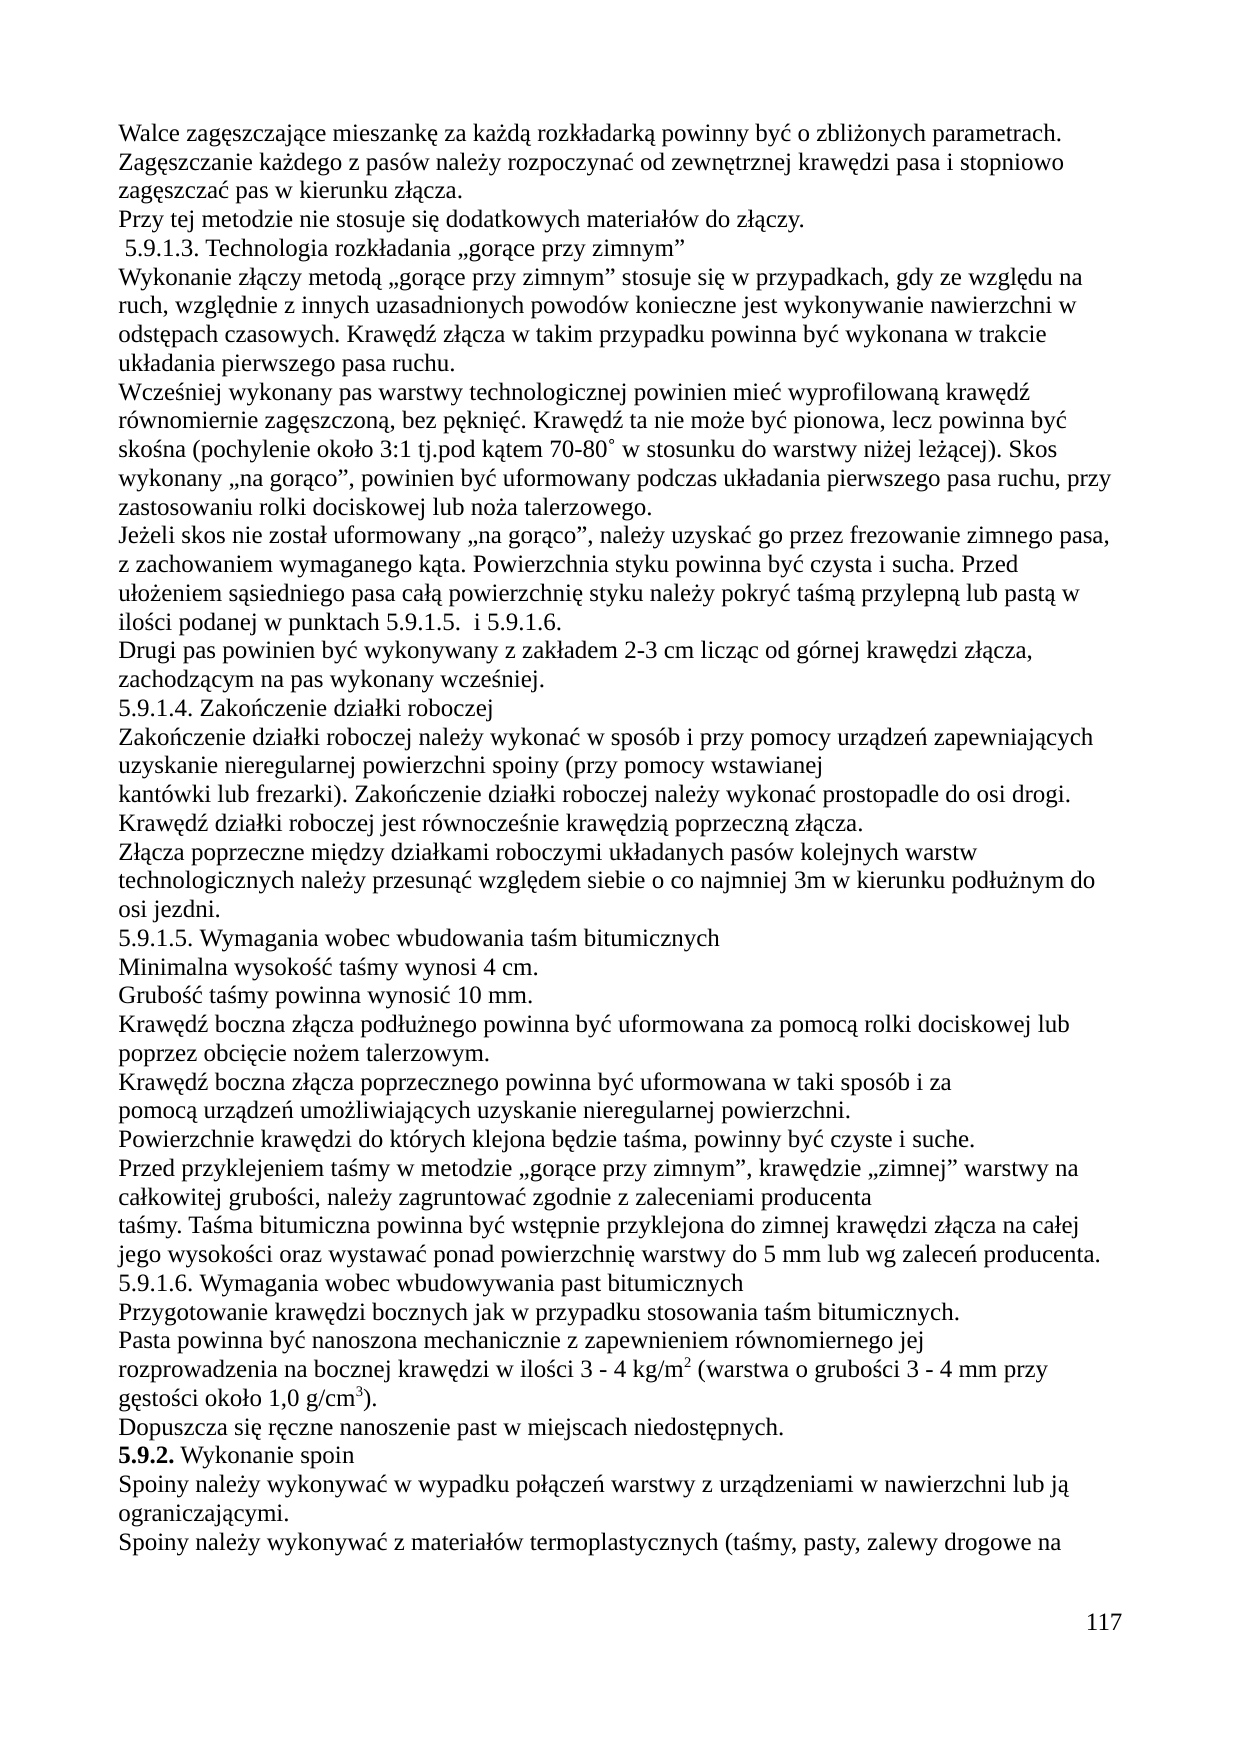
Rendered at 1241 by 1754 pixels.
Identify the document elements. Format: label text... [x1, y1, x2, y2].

text Przy tej metodzie nie stosuje się dodatkowych materiałów do złączy. [118, 204, 1122, 233]
text rozprowadzenia na bocznej krawędzi w ilości 3 - 4 kg/m2 (warstwa o grubości 3 - 4 mm przy gęstości około 1,0 g/cm3). [118, 1354, 1122, 1412]
text 5.9.1.3. Technologia rozkładania „gorące przy zimnym” [118, 233, 1122, 262]
text Dopuszcza się ręczne nanoszenie past w miejscach niedostępnych. [118, 1412, 1122, 1441]
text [118, 1527, 1122, 1556]
text Grubość taśmy powinna wynosić 10 mm. [118, 981, 1122, 1009]
text Wcześniej wykonany pas warstwy technologicznej powinien mieć wyprofilowaną krawędź równomiernie zagęszczoną, bez pęknięć. Krawędź ta nie może być pionowa, lecz powinna być skośna (pochylenie około 3:1 tj.pod kątem 70-80˚ w stosunku do warstwy niżej leżącej). Skos wykonany „na gorąco”, powinien być uformowany podczas układania pierwszego pasa ruchu, przy zastosowaniu rolki dociskowej lub noża talerzowego. [118, 377, 1122, 521]
text 5.9.1.6. Wymagania wobec wbudowywania past bitumicznych [118, 1268, 1122, 1297]
text taśmy. Taśma bitumiczna powinna być wstępnie przyklejona do zimnej krawędzi złącza na całej jego wysokości oraz wystawać ponad powierzchnię warstwy do 5 mm lub wg zaleceń producenta. [118, 1211, 1122, 1268]
text 5.9.1.4. Zakończenie działki roboczej [118, 693, 1122, 722]
text Zakończenie działki roboczej należy wykonać w sposób i przy pomocy urządzeń zapewniających uzyskanie nieregularnej powierzchni spoiny (przy pomocy wstawianej [118, 722, 1122, 779]
text Przed przyklejeniem taśmy w metodzie „gorące przy zimnym”, krawędzie „zimnej” warstwy na całkowitej grubości, należy zagruntować zgodnie z zaleceniami producenta [118, 1153, 1122, 1211]
text Krawędź boczna złącza poprzecznego powinna być uformowana w taki sposób i za [118, 1067, 1122, 1096]
text Powierzchnie krawędzi do których klejona będzie taśma, powinny być czyste i suche. [118, 1124, 1122, 1153]
text Jeżeli skos nie został uformowany „na gorąco”, należy uzyskać go przez frezowanie zimnego pasa, z zachowaniem wymaganego kąta. Powierzchnia styku powinna być czysta i sucha. Przed ułożeniem sąsiedniego pasa całą powierzchnię styku należy pokryć taśmą przylepną lub pastą w ilości podanej w punktach 5.9.1.5. i 5.9.1.6. [118, 521, 1122, 636]
text Minimalna wysokość taśmy wynosi 4 cm. [118, 952, 1122, 981]
text Walce zagęszczające mieszankę za każdą rozkładarką powinny być o zbliżonych parametrach. Zagęszczanie każdego z pasów należy rozpoczynać od zewnętrznej krawędzi pasa i stopniowo zagęszczać pas w kierunku złącza. [118, 118, 1122, 204]
text Przygotowanie krawędzi bocznych jak w przypadku stosowania taśm bitumicznych. [118, 1297, 1122, 1326]
text Spoiny należy wykonywać w wypadku połączeń warstwy z urządzeniami w nawierzchni lub ją ograniczającymi. [118, 1469, 1122, 1527]
text Krawędź działki roboczej jest równocześnie krawędzią poprzeczną złącza. [118, 808, 1122, 837]
text Krawędź boczna złącza podłużnego powinna być uformowana za pomocą rolki dociskowej lub poprzez obcięcie nożem talerzowym. [118, 1009, 1122, 1067]
text Pasta powinna być nanoszona mechanicznie z zapewnieniem równomiernego jej [118, 1326, 1122, 1354]
text 5.9.1.5. Wymagania wobec wbudowania taśm bitumicznych [118, 923, 1122, 952]
text 5.9.2. Wykonanie spoin [118, 1441, 1122, 1469]
text Drugi pas powinien być wykonywany z zakładem 2-3 cm licząc od górnej krawędzi złącza, zachodzącym na pas wykonany wcześniej. [118, 636, 1122, 693]
text kantówki lub frezarki). Zakończenie działki roboczej należy wykonać prostopadle do osi drogi. [118, 779, 1122, 808]
text pomocą urządzeń umożliwiających uzyskanie nieregularnej powierzchni. [118, 1096, 1122, 1124]
text Wykonanie złączy metodą „gorące przy zimnym” stosuje się w przypadkach, gdy ze względu na ruch, względnie z innych uzasadnionych powodów konieczne jest wykonywanie nawierzchni w odstępach czasowych. Krawędź złącza w takim przypadku powinna być wykonana w trakcie układania pierwszego pasa ruchu. [118, 262, 1122, 377]
text Złącza poprzeczne między działkami roboczymi układanych pasów kolejnych warstw technologicznych należy przesunąć względem siebie o co najmniej 3m w kierunku podłużnym do osi jezdni. [118, 837, 1122, 923]
